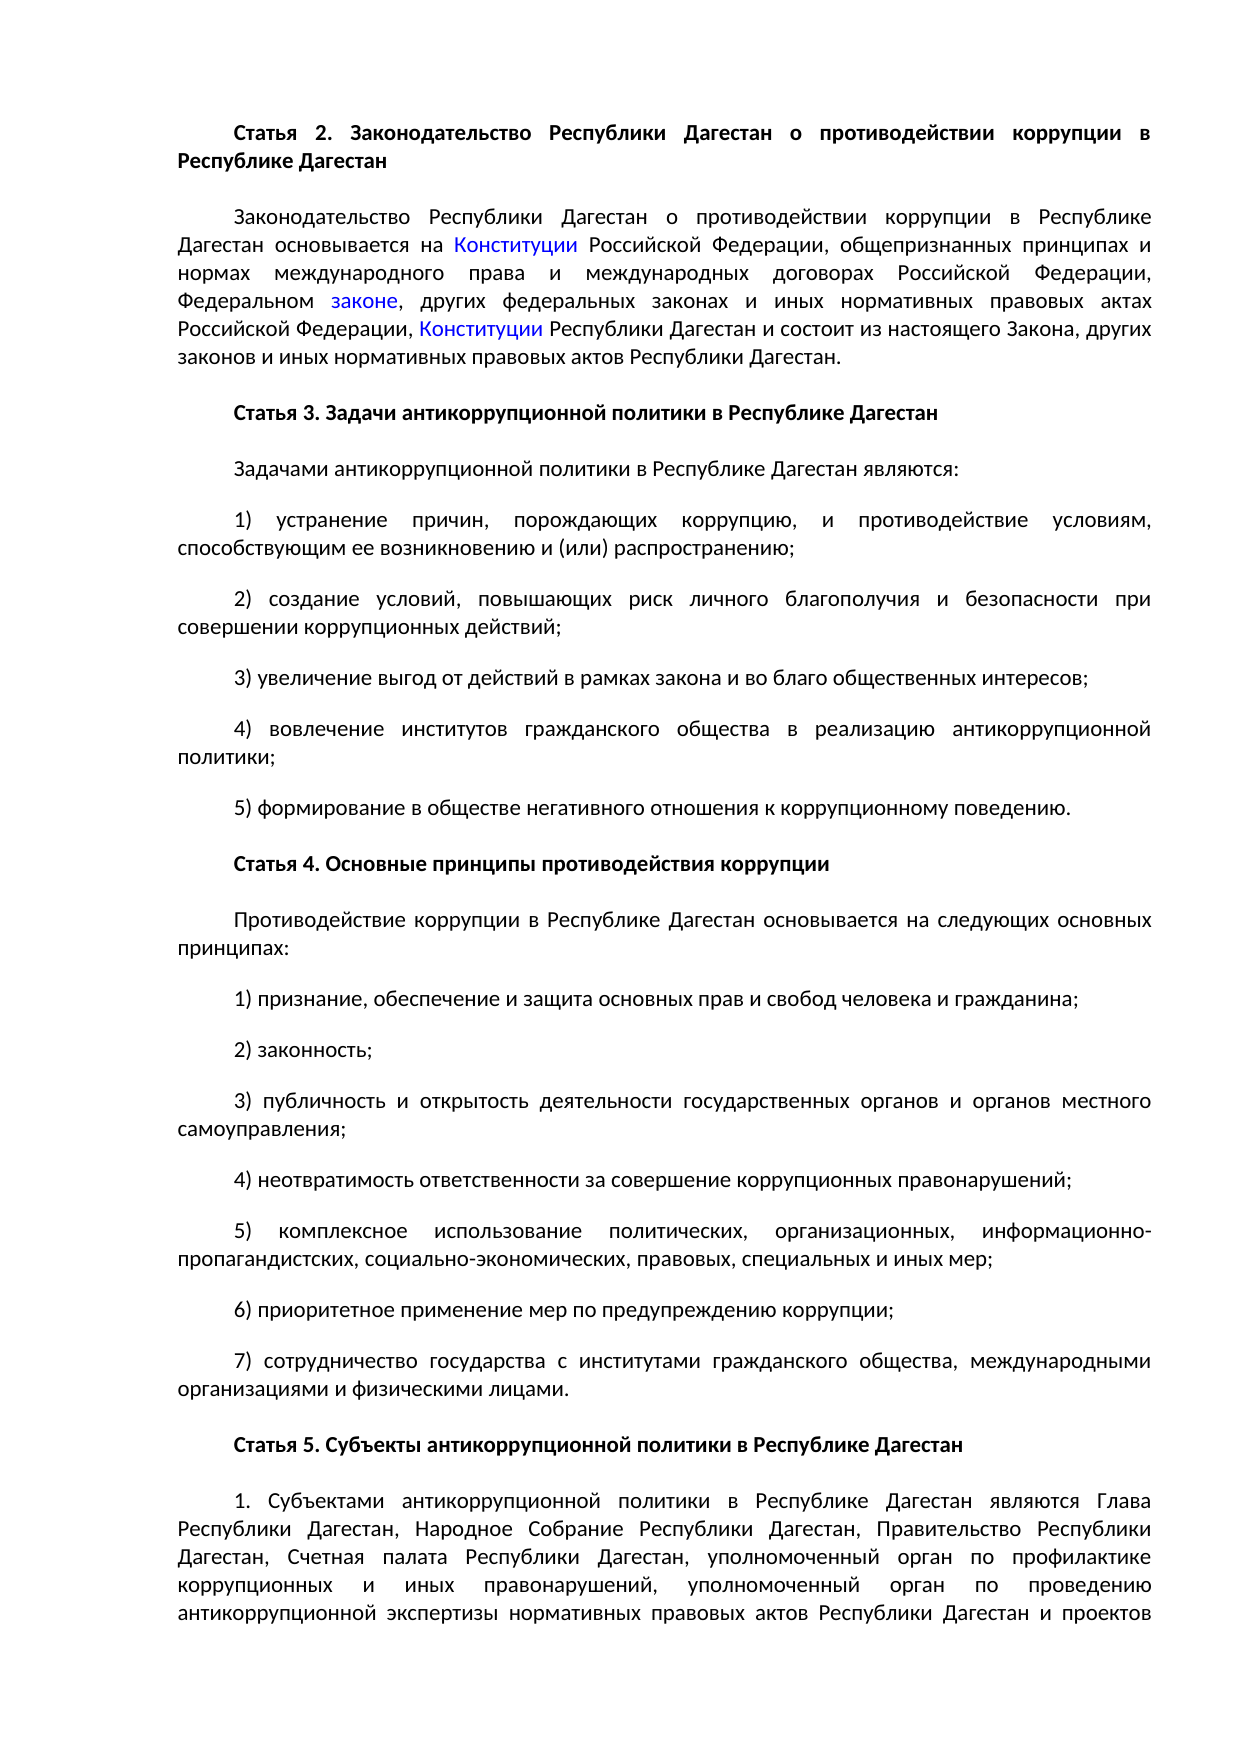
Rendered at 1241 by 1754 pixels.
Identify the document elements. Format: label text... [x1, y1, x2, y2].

text 6) приоритетное применение мер по предупреждению коррупции; [177, 1295, 1152, 1323]
text 1) устранение причин, порождающих коррупцию, и противодействие условиям, способствующим ее возникновению и (или) распространению; [177, 505, 1152, 561]
title Статья 2. Законодательство Республики Дагестан о противодействии коррупции в Республике Дагестан [177, 118, 1152, 174]
text 3) увеличение выгод от действий в рамках закона и во благо общественных интересов; [177, 663, 1152, 691]
text 1) признание, обеспечение и защита основных прав и свобод человека и гражданина; [177, 984, 1152, 1012]
text Противодействие коррупции в Республике Дагестан основывается на следующих основных принципах: [177, 905, 1152, 961]
text Законодательство Республики Дагестан о противодействии коррупции в Республике Дагестан основывается на Конституции Российской Федерации, общепризнанных принципах и нормах международного права и международных договорах Российской Федерации, Федеральном законе, других федеральных законах и иных нормативных правовых актах Российской Федерации, Конституции Республики Дагестан и состоит из настоящего Закона, других законов и иных нормативных правовых актов Республики Дагестан. [177, 202, 1152, 370]
title Статья 5. Субъекты антикоррупционной политики в Республике Дагестан [177, 1430, 1152, 1458]
text 4) неотвратимость ответственности за совершение коррупционных правонарушений; [177, 1165, 1152, 1193]
text 7) сотрудничество государства с институтами гражданского общества, международными организациями и физическими лицами. [177, 1346, 1152, 1402]
text 5) формирование в обществе негативного отношения к коррупционному поведению. [177, 793, 1152, 821]
title Статья 3. Задачи антикоррупционной политики в Республике Дагестан [177, 398, 1152, 426]
text 2) создание условий, повышающих риск личного благополучия и безопасности при совершении коррупционных действий; [177, 584, 1152, 640]
text Задачами антикоррупционной политики в Республике Дагестан являются: [177, 454, 1152, 482]
text 2) законность; [177, 1035, 1152, 1063]
text 5) комплексное использование политических, организационных, информационно-пропагандистских, социально-экономических, правовых, специальных и иных мер; [177, 1216, 1152, 1272]
text 4) вовлечение институтов гражданского общества в реализацию антикоррупционной политики; [177, 714, 1152, 770]
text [177, 1486, 1152, 1626]
title Статья 4. Основные принципы противодействия коррупции [177, 849, 1152, 877]
text 3) публичность и открытость деятельности государственных органов и органов местного самоуправления; [177, 1086, 1152, 1142]
